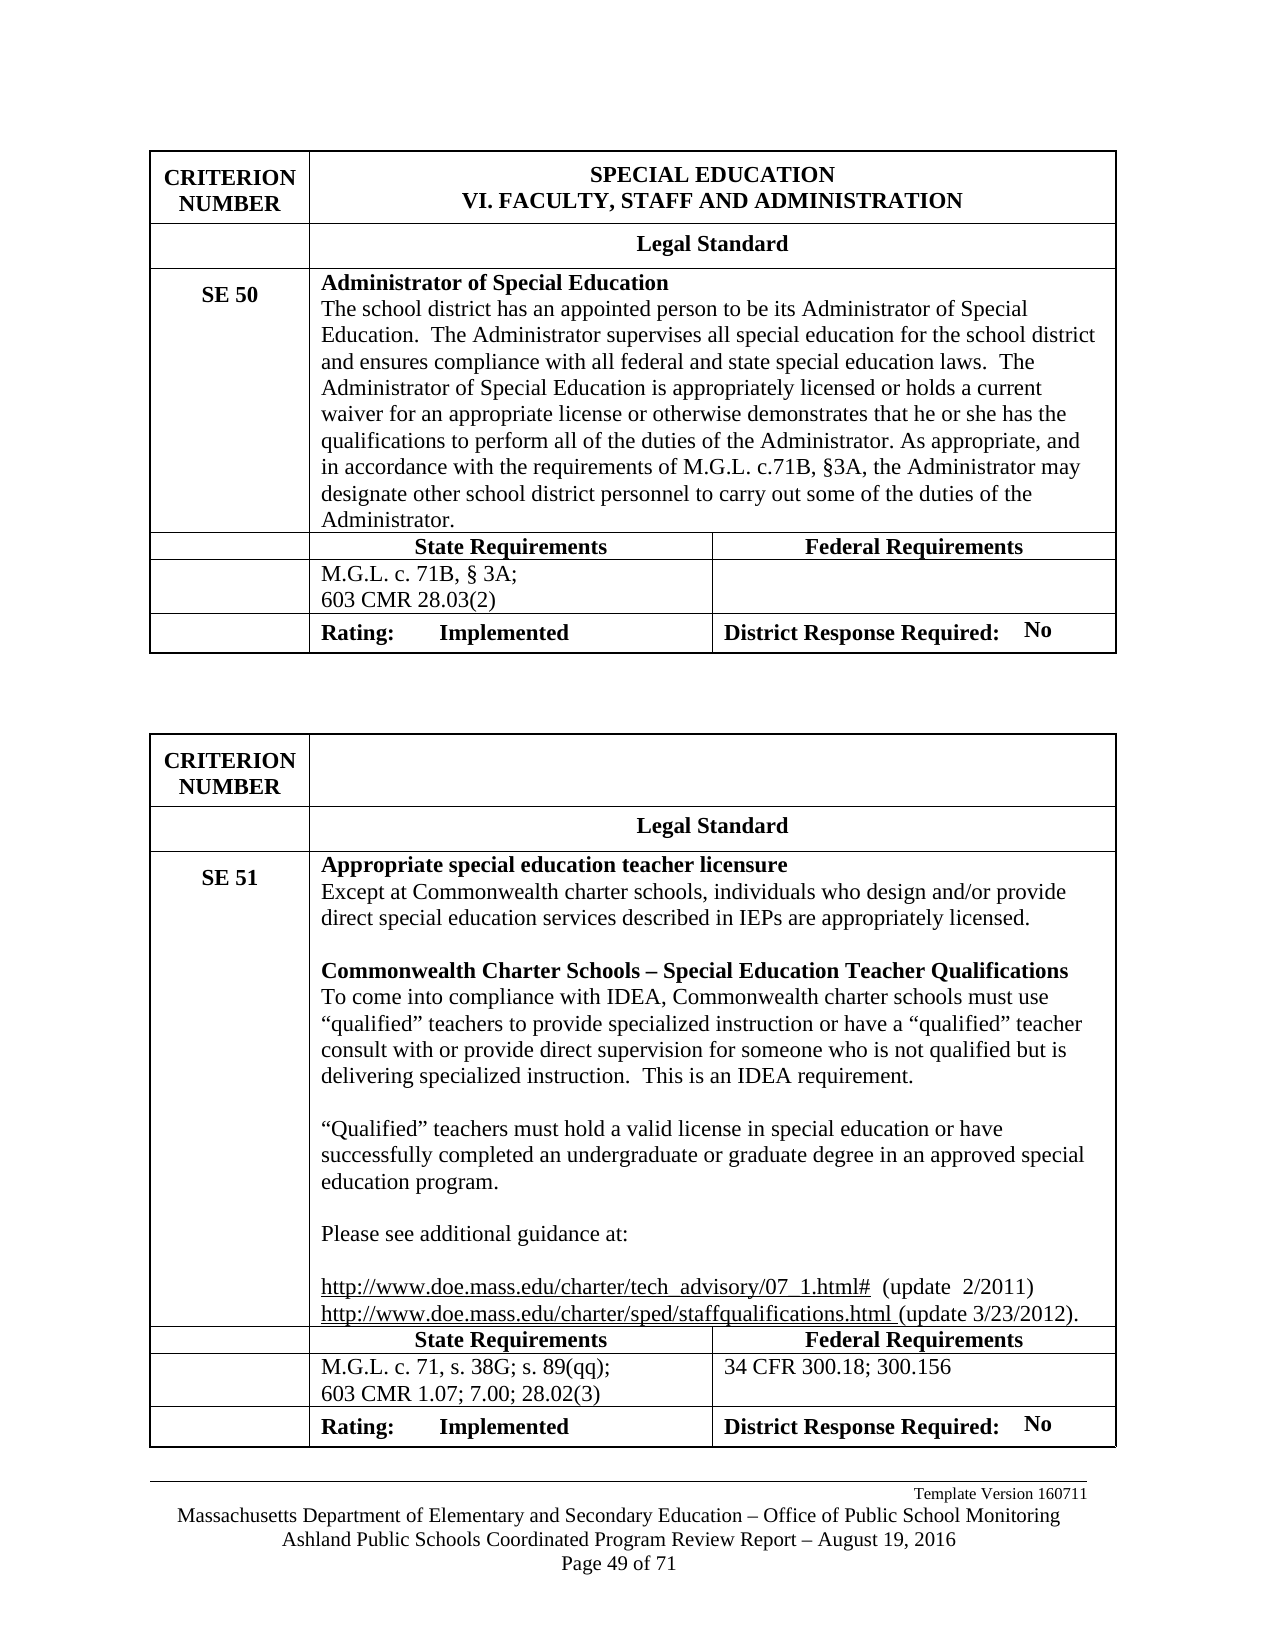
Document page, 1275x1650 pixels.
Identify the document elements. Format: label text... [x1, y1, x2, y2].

table_cell M.G.L. c. 71, s. 38G; s. 89(qq); 603 CMR 1.07; 7.00; 28.02(3) [310, 1354, 712, 1406]
table_cell M.G.L. c. 71B, § 3A; 603 CMR 28.03(2) [310, 560, 712, 612]
table_cell [151, 224, 309, 268]
table_cell SE 50 [151, 269, 309, 532]
table_cell Federal Requirements [713, 1327, 1115, 1353]
table_cell No [1013, 614, 1115, 652]
table_header SPECIAL EDUCATION VI. FACULTY, STAFF AND ADMINISTRATION [310, 152, 1115, 223]
table_cell Implemented [422, 614, 712, 652]
table_cell [151, 1407, 309, 1446]
table_header [310, 735, 1115, 806]
table_cell Rating: [310, 614, 422, 652]
table_cell State Requirements [310, 533, 712, 559]
table_cell Rating: [310, 1407, 422, 1446]
table_cell [151, 807, 309, 851]
table_cell Legal Standard [310, 807, 1115, 851]
table_cell Appropriate special education teacher licensure Except at Commonwealth charter schools, individuals who design and/or provide direct special education services described in IEPs are appropriately licensed. Commonwealth Charter Schools – Special Education Teacher Qualifications To come into compliance with IDEA, Commonwealth charter schools must use “qualified” teachers to provide specialized instruction or have a “qualified” teacher consult with or provide direct supervision for someone who is not qualified but is delivering specialized instruction. This is an IDEA requirement. “Qualified” teachers must hold a valid license in special education or have successfully completed an undergraduate or graduate degree in an approved special education program. Please see additional guidance at: http://www.doe.mass.edu/charter/tech_advisory/07_1.html# (update 2/2011) http://www.doe.mass.edu/charter/sped/staffqualifications.html (update 3/23/2012). [310, 852, 1115, 1326]
table_cell SE 51 [151, 852, 309, 1326]
table_cell 34 CFR 300.18; 300.156 [713, 1354, 1115, 1406]
table_cell No [1013, 1407, 1115, 1446]
table_cell District Response Required: [713, 614, 1012, 652]
table_cell Administrator of Special Education The school district has an appointed person to be its Administrator of Special Education. The Administrator supervises all special education for the school district and ensures compliance with all federal and state special education laws. The Administrator of Special Education is appropriately licensed or holds a current waiver for an appropriate license or otherwise demonstrates that he or she has the qualifications to perform all of the duties of the Administrator. As appropriate, and in accordance with the requirements of M.G.L. c.71B, §3A, the Administrator may designate other school district personnel to carry out some of the duties of the Administrator. [310, 269, 1115, 532]
table_cell District Response Required: [713, 1407, 1012, 1446]
table_cell [151, 614, 309, 652]
table_cell State Requirements [310, 1327, 712, 1353]
table_cell Implemented [422, 1407, 712, 1446]
table_cell [151, 533, 309, 559]
table_header CRITERION NUMBER [151, 735, 309, 806]
table_cell Legal Standard [310, 224, 1115, 268]
table_cell [151, 1354, 309, 1406]
table_cell [713, 560, 1115, 612]
table_cell Federal Requirements [713, 533, 1115, 559]
table_cell [151, 1327, 309, 1353]
table_cell [151, 560, 309, 612]
table_header CRITERION NUMBER [151, 152, 309, 223]
